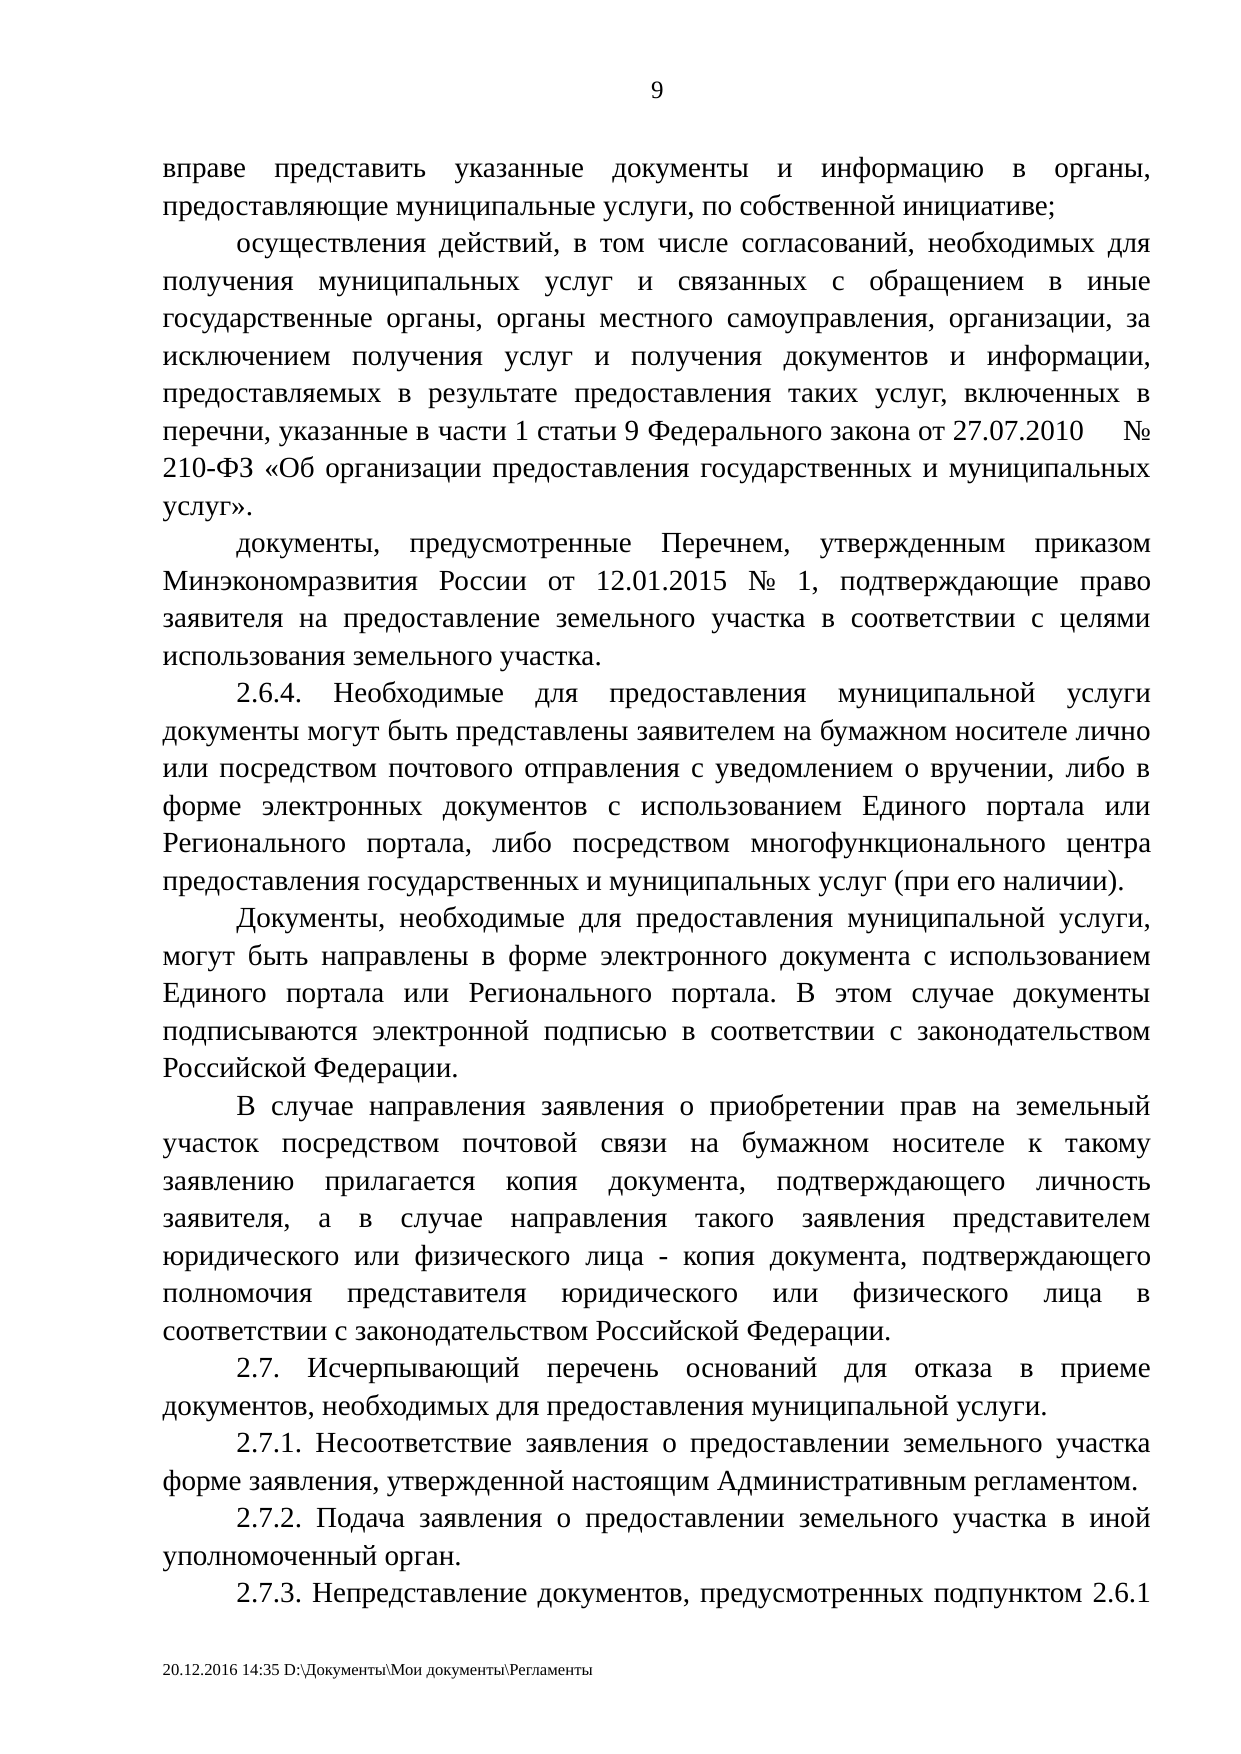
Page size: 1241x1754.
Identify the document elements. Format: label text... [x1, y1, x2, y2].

text документы, предусмотренные Перечнем, утвержденным приказом Минэкономразвития России от 12.01.2015 № 1, подтверждающие право заявителя на предоставление земельного участка в соответствии с целями использования земельного участка. [162, 523, 1152, 673]
text Документы, необходимые для предоставления муниципальной услуги, могут быть направлены в форме электронного документа с использованием Единого портала или Регионального портала. В этом случае документы подписываются электронной подписью в соответствии с законодательством Российской Федерации. [162, 898, 1152, 1085]
text осуществления действий, в том числе согласований, необходимых для получения муниципальных услуг и связанных с обращением в иные государственные органы, органы местного самоуправления, организации, за исключением получения услуг и получения документов и информации, предоставляемых в результате предоставления таких услуг, включенных в перечни, указанные в части 1 статьи 9 Федерального закона от 27.07.2010 № 210-ФЗ «Об организации предоставления государственных и муниципальных услуг». [162, 223, 1152, 523]
text В случае направления заявления о приобретении прав на земельный участок посредством почтовой связи на бумажном носителе к такому заявлению прилагается копия документа, подтверждающего личность заявителя, а в случае направления такого заявления представителем юридического или физического лица - копия документа, подтверждающего полномочия представителя юридического или физического лица в соответствии с законодательством Российской Федерации. [162, 1085, 1152, 1348]
text 2.7.1. Несоответствие заявления о предоставлении земельного участка форме заявления, утвержденной настоящим Административным регламентом. [162, 1423, 1152, 1498]
text 2.7. Исчерпывающий перечень оснований для отказа в приеме документов, необходимых для предоставления муниципальной услуги. [162, 1348, 1152, 1423]
text 2.7.2. Подача заявления о предоставлении земельного участка в иной уполномоченный орган. [162, 1498, 1152, 1573]
text 2.6.4. Необходимые для предоставления муниципальной услуги документы могут быть представлены заявителем на бумажном носителе лично или посредством почтового отправления с уведомлением о вручении, либо в форме электронных документов с использованием Единого портала или Регионального портала, либо посредством многофункционального центра предоставления государственных и муниципальных услуг (при его наличии). [162, 673, 1152, 898]
